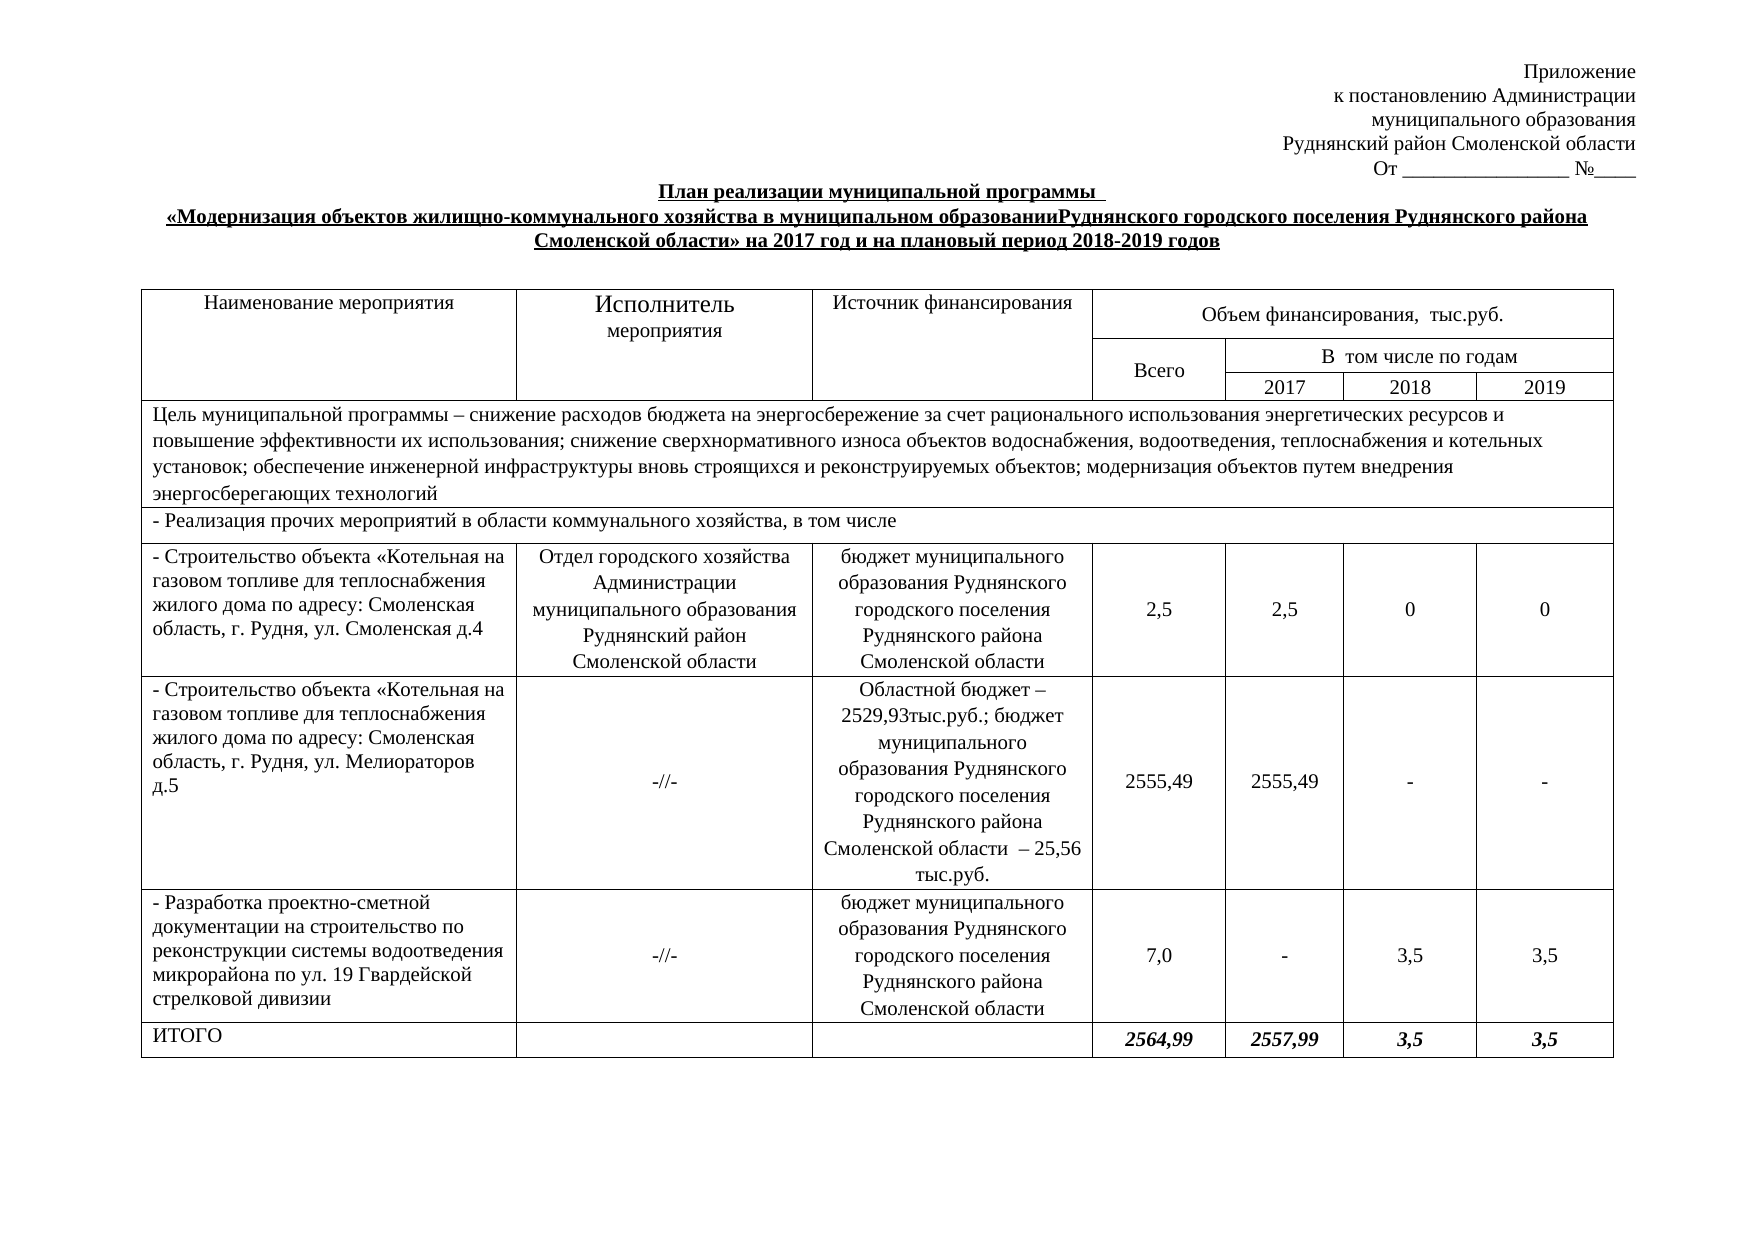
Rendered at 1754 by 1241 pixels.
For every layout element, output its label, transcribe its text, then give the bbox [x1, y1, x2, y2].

table_cell -//- [517, 677, 812, 888]
table_cell 0 [1344, 544, 1476, 676]
table_cell - Строительство объекта «Котельная на газовом топливе для теплоснабжения жилого дома по адресу: Смоленская область, г. Рудня, ул. Мелиораторов д.5 [142, 677, 516, 888]
text Руднянский район Смоленской области [118, 131, 1636, 155]
table_cell 2555,49 [1093, 677, 1225, 888]
table_cell 3,5 [1344, 890, 1476, 1022]
text Приложение [118, 59, 1636, 83]
table_cell бюджет муниципального образования Руднянского городского поселения Руднянского района Смоленской области [813, 544, 1092, 676]
table_cell Отдел городского хозяйства Администрации муниципального образования Руднянский район Смоленской области [517, 544, 812, 676]
table_cell 3,5 [1477, 1023, 1613, 1057]
table_cell 2555,49 [1226, 677, 1343, 888]
table_cell 7,0 [1093, 890, 1225, 1022]
text План реализации муниципальной программы [118, 179, 1636, 203]
table_cell - [1226, 890, 1343, 1022]
table_cell 2,5 [1226, 544, 1343, 676]
table_cell 2557,99 [1226, 1023, 1343, 1057]
text к постановлению Администрации [118, 83, 1636, 107]
table_cell [813, 1023, 1092, 1057]
text муниципального образования [118, 107, 1636, 131]
table_header Наименование мероприятия [142, 290, 516, 400]
table_cell 0 [1477, 544, 1613, 676]
table_cell - [1477, 677, 1613, 888]
table_cell Всего [1093, 339, 1225, 400]
table_cell 2018 [1344, 373, 1476, 400]
table_cell 2564,99 [1093, 1023, 1225, 1057]
table_header Объем финансирования, тыс.руб. [1093, 290, 1613, 338]
table_cell бюджет муниципального образования Руднянского городского поселения Руднянского района Смоленской области [813, 890, 1092, 1022]
table_cell -//- [517, 890, 812, 1022]
table_cell - Разработка проектно-сметной документации на строительство по реконструкции системы водоотведения микрорайона по ул. 19 Гвардейской стрелковой дивизии [142, 890, 516, 1022]
table_header Источник финансирования [813, 290, 1092, 400]
table_cell 2017 [1226, 373, 1343, 400]
table_header Исполнитель мероприятия [517, 290, 812, 400]
table_cell 3,5 [1477, 890, 1613, 1022]
table_cell 2019 [1477, 373, 1613, 400]
table_cell ИТОГО [142, 1023, 516, 1057]
table_cell 3,5 [1344, 1023, 1476, 1057]
table_cell В том числе по годам [1226, 339, 1613, 372]
table_cell - Строительство объекта «Котельная на газовом топливе для теплоснабжения жилого дома по адресу: Смоленская область, г. Рудня, ул. Смоленская д.4 [142, 544, 516, 676]
table_cell - [1344, 677, 1476, 888]
text «Модернизация объектов жилищно-коммунального хозяйства в муниципальном образованииРуднянского городского поселения Руднянского района Смоленской области» на 2017 год и на плановый период 2018-2019 годов [118, 203, 1636, 252]
table_cell 2,5 [1093, 544, 1225, 676]
text От ________________ №____ [118, 155, 1636, 179]
table_cell [517, 1023, 812, 1057]
table_cell Областной бюджет – 2529,93тыс.руб.; бюджет муниципального образования Руднянского городского поселения Руднянского района Смоленской области – 25,56 тыс.руб. [813, 677, 1092, 888]
table_cell Цель муниципальной программы – снижение расходов бюджета на энергосбережение за счет рационального использования энергетических ресурсов и повышение эффективности их использования; снижение сверхнормативного износа объектов водоснабжения, водоотведения, теплоснабжения и котельных установок; обеспечение инженерной инфраструктуры вновь строящихся и реконструируемых объектов; модернизация объектов путем внедрения энергосберегающих технологий [142, 401, 1613, 507]
table_cell - Реализация прочих мероприятий в области коммунального хозяйства, в том числе [142, 508, 1613, 542]
